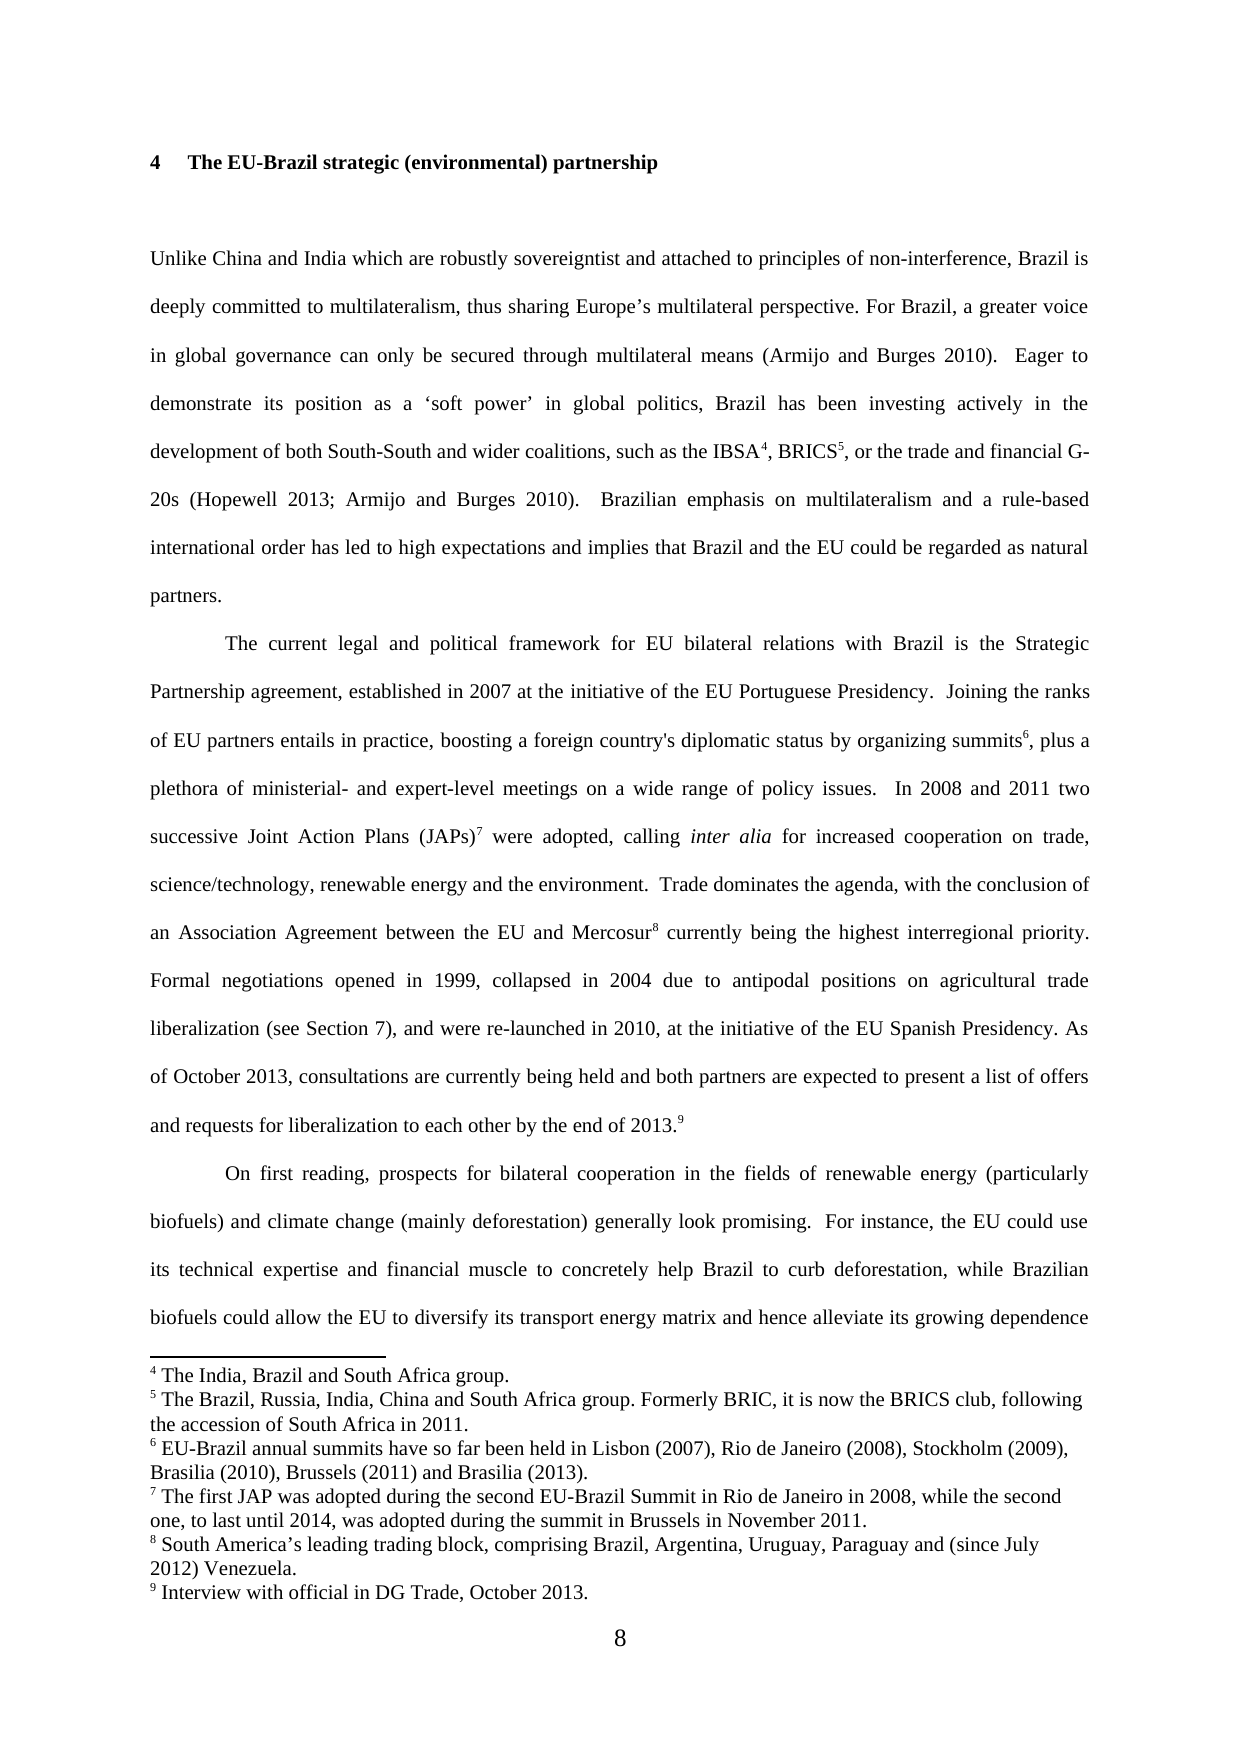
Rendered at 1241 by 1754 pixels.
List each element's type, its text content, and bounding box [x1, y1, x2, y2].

text Unlike China and India which are robustly sovereigntist and attached to principles of non-interference, Brazil is deeply committed to multilateralism, thus sharing Europe’s multilateral perspective. For Brazil, a greater voice in global governance can only be secured through multilateral means (Armijo and Burges 2010). Eager to demonstrate its position as a ‘soft power’ in global politics, Brazil has been investing actively in the development of both South-South and wider coalitions, such as the IBSA, BRICS, or the trade and financial G-20s (Hopewell 2013; Armijo and Burges 2010). Brazilian emphasis on multilateralism and a rule-based international order has led to high expectations and implies that Brazil and the EU could be regarded as natural partners. [150, 246, 1090, 607]
text The current legal and political framework for EU bilateral relations with Brazil is the Strategic Partnership agreement, established in 2007 at the initiative of the EU Portuguese Presidency. Joining the ranks of EU partners entails in practice, boosting a foreign country's diplomatic status by organizing summits, plus a plethora of ministerial- and expert-level meetings on a wide range of policy issues. In 2008 and 2011 two successive Joint Action Plans (JAPs) were adopted, calling inter alia for increased cooperation on trade, science/technology, renewable energy and the environment. Trade dominates the agenda, with the conclusion of an Association Agreement between the EU and Mercosur currently being the highest interregional priority. Formal negotiations opened in 1999, collapsed in 2004 due to antipodal positions on agricultural trade liberalization (see Section 7), and were re-launched in 2010, at the initiative of the EU Spanish Presidency. As of October 2013, consultations are currently being held and both partners are expected to present a list of offers and requests for liberalization to each other by the end of 2013. [150, 631, 1090, 1137]
list The EU-Brazil strategic (environmental) partnership [150, 150, 1090, 174]
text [150, 1161, 1090, 1329]
